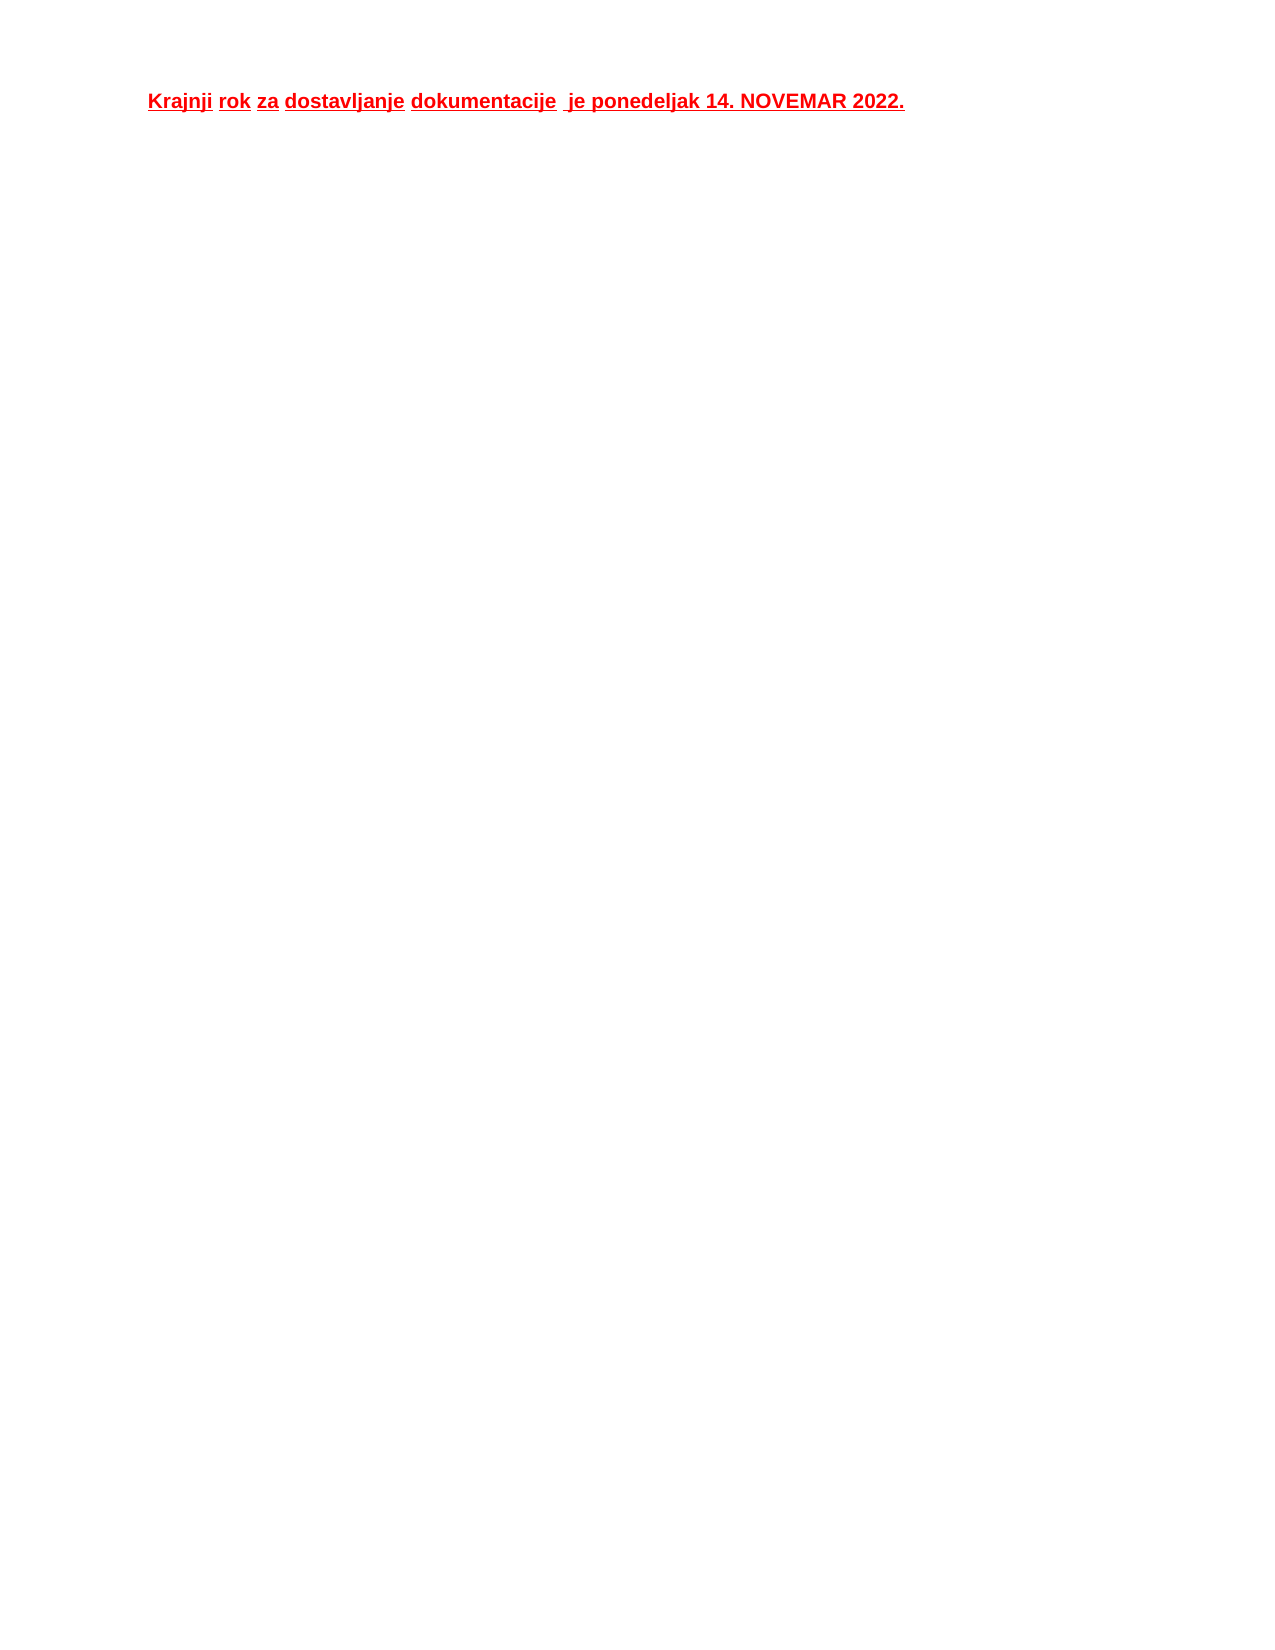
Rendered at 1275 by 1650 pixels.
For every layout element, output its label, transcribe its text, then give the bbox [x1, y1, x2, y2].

text Krajnji rok za dostavljanje dokumentacije je ponedeljak 14. NOVEMAR 2022. [148, 89, 1127, 113]
